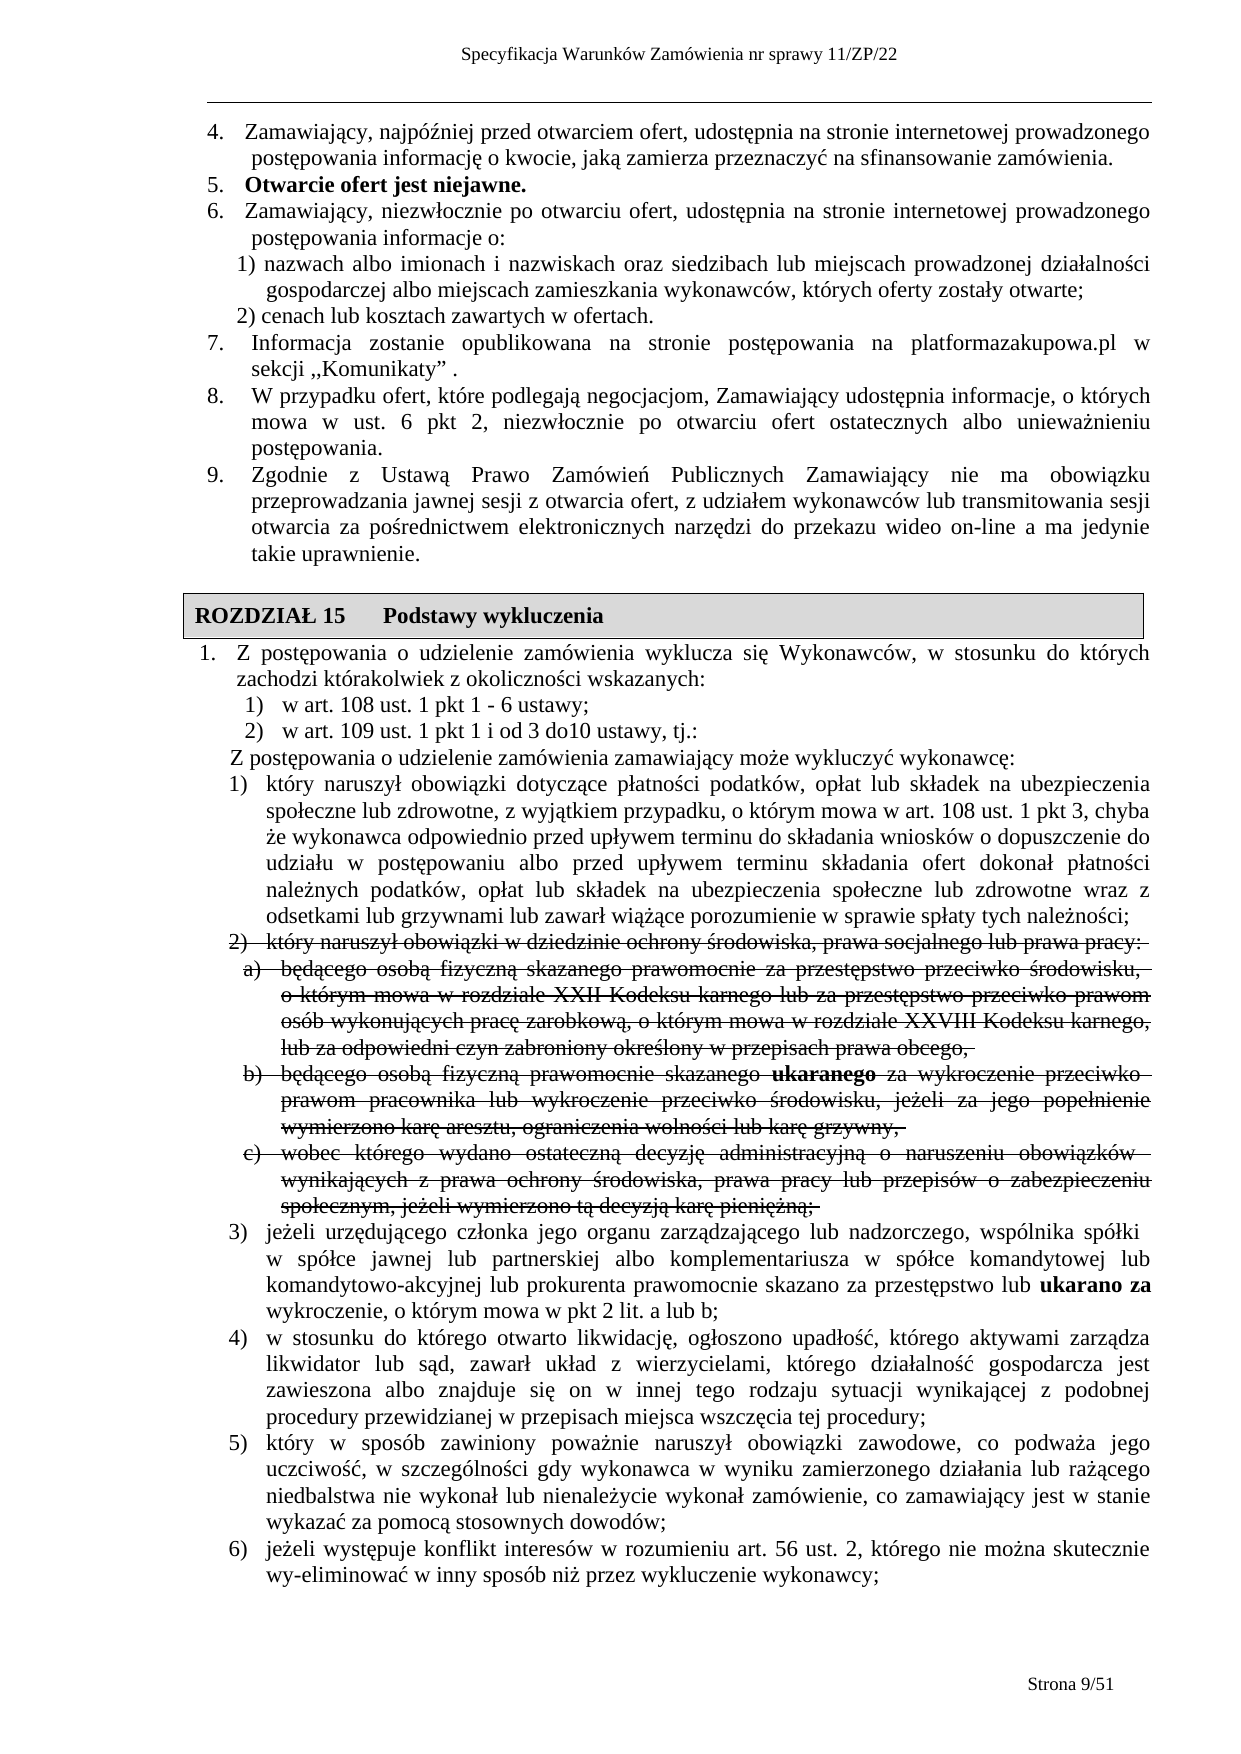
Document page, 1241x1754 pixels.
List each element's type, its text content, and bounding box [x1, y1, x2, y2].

list Z postępowania o udzielenie zamówienia wyklucza się Wykonawców, w stosunku do których zachodzi którakolwiek z okoliczności wskazanych: [199, 638, 1152, 691]
list w art. 108 ust. 1 pkt 1 - 6 ustawy; [244, 691, 1152, 718]
list który naruszył obowiązki dotyczące płatności podatków, opłat lub składek na ubezpieczenia społeczne lub zdrowotne, z wyjątkiem przypadku, o którym mowa w art. 108 ust. 1 pkt 3, chyba że wykonawca odpowiednio przed upływem terminu do składania wniosków o dopuszczenie do udziału w postępowaniu albo przed upływem terminu składania ofert dokonał płatności należnych podatków, opłat lub składek na ubezpieczenia społeczne lub zdrowotne wraz z odsetkami lub grzywnami lub zawarł wiążące porozumienie w sprawie spłaty tych należności; [228, 770, 1152, 928]
list W przypadku ofert, które podlegają negocjacjom, Zamawiający udostępnia informacje, o których mowa w ust. 6 pkt 2, niezwłocznie po otwarciu ofert ostatecznych albo unieważnieniu postępowania. [207, 382, 1152, 461]
list który w sposób zawiniony poważnie naruszył obowiązki zawodowe, co podważa jego uczciwość, w szczególności gdy wykonawca w wyniku zamierzonego działania lub rażącego niedbalstwa nie wykonał lub nienależycie wykonał zamówienie, co zamawiający jest w stanie wykazać za pomocą stosownych dowodów; [228, 1429, 1152, 1534]
text 2) cenach lub kosztach zawartych w ofertach. [236, 303, 1152, 329]
table_header ROZDZIAŁ 15 [184, 594, 372, 637]
list w art. 109 ust. 1 pkt 1 i od 3 do10 ustawy, tj.: [244, 718, 1152, 744]
list który naruszył obowiązki w dziedzinie ochrony środowiska, prawa socjalnego lub prawa pracy: [228, 928, 1152, 955]
list Otwarcie ofert jest niejawne. [207, 171, 1152, 197]
list Zamawiający, niezwłocznie po otwarciu ofert, udostępnia na stronie internetowej prowadzonego postępowania informacje o: [207, 197, 1152, 250]
table_header Podstawy wykluczenia [372, 594, 1143, 637]
list jeżeli urzędującego członka jego organu zarządzającego lub nadzorczego, wspólnika spółki w spółce jawnej lub partnerskiej albo komplementariusza w spółce komandytowej lub komandytowo-akcyjnej lub prokurenta prawomocnie skazano za przestępstwo lub ukarano za wykroczenie, o którym mowa w pkt 2 lit. a lub b; [228, 1218, 1152, 1324]
text 1) nazwach albo imionach i nazwiskach oraz siedzibach lub miejscach prowadzonej działalności gospodarczej albo miejscach zamieszkania wykonawców, których oferty zostały otwarte; [236, 250, 1152, 303]
list Zgodnie z Ustawą Prawo Zamówień Publicznych Zamawiający nie ma obowiązku przeprowadzania jawnej sesji z otwarcia ofert, z udziałem wykonawców lub transmitowania sesji otwarcia za pośrednictwem elektronicznych narzędzi do przekazu wideo on-line a ma jedynie takie uprawnienie. [207, 461, 1152, 566]
text Z postępowania o udzielenie zamówienia zamawiający może wykluczyć wykonawcę: [207, 744, 1152, 770]
list będącego osobą fizyczną prawomocnie skazanego ukaranego za wykroczenie przeciwko prawom pracownika lub wykroczenie przeciwko środowisku, jeżeli za jego popełnienie wymierzono karę aresztu, ograniczenia wolności lub karę grzywny, [243, 1076, 1152, 1139]
list wobec którego wydano ostateczną decyzję administracyjną o naruszeniu obowiązków wynikających z prawa ochrony środowiska, prawa pracy lub przepisów o zabezpieczeniu społecznym, jeżeli wymierzono tą decyzją karę pieniężną; [243, 1139, 1152, 1218]
list w stosunku do którego otwarto likwidację, ogłoszono upadłość, którego aktywami zarządza likwidator lub sąd, zawarł układ z wierzycielami, którego działalność gospodarcza jest zawieszona albo znajduje się on w innej tego rodzaju sytuacji wynikającej z podobnej procedury przewidzianej w przepisach miejsca wszczęcia tej procedury; [228, 1324, 1152, 1429]
list Zamawiający, najpóźniej przed otwarciem ofert, udostępnia na stronie internetowej prowadzonego postępowania informację o kwocie, jaką zamierza przeznaczyć na sfinansowanie zamówienia. [207, 118, 1152, 171]
list będącego osobą fizyczną skazanego prawomocnie za przestępstwo przeciwko środowisku, o którym mowa w rozdziale XXII Kodeksu karnego lub za przestępstwo przeciwko prawom osób wykonujących pracę zarobkową, o którym mowa w rozdziale XXVIII Kodeksu karnego, lub za odpowiedni czyn zabroniony określony w przepisach prawa obcego, [243, 970, 1152, 1060]
list jeżeli występuje konflikt interesów w rozumieniu art. 56 ust. 2, którego nie można skutecznie wy-eliminować w inny sposób niż przez wykluczenie wykonawcy; [228, 1534, 1152, 1587]
list Informacja zostanie opublikowana na stronie postępowania na platformazakupowa.pl w sekcji ,,Komunikaty” . [207, 329, 1152, 382]
